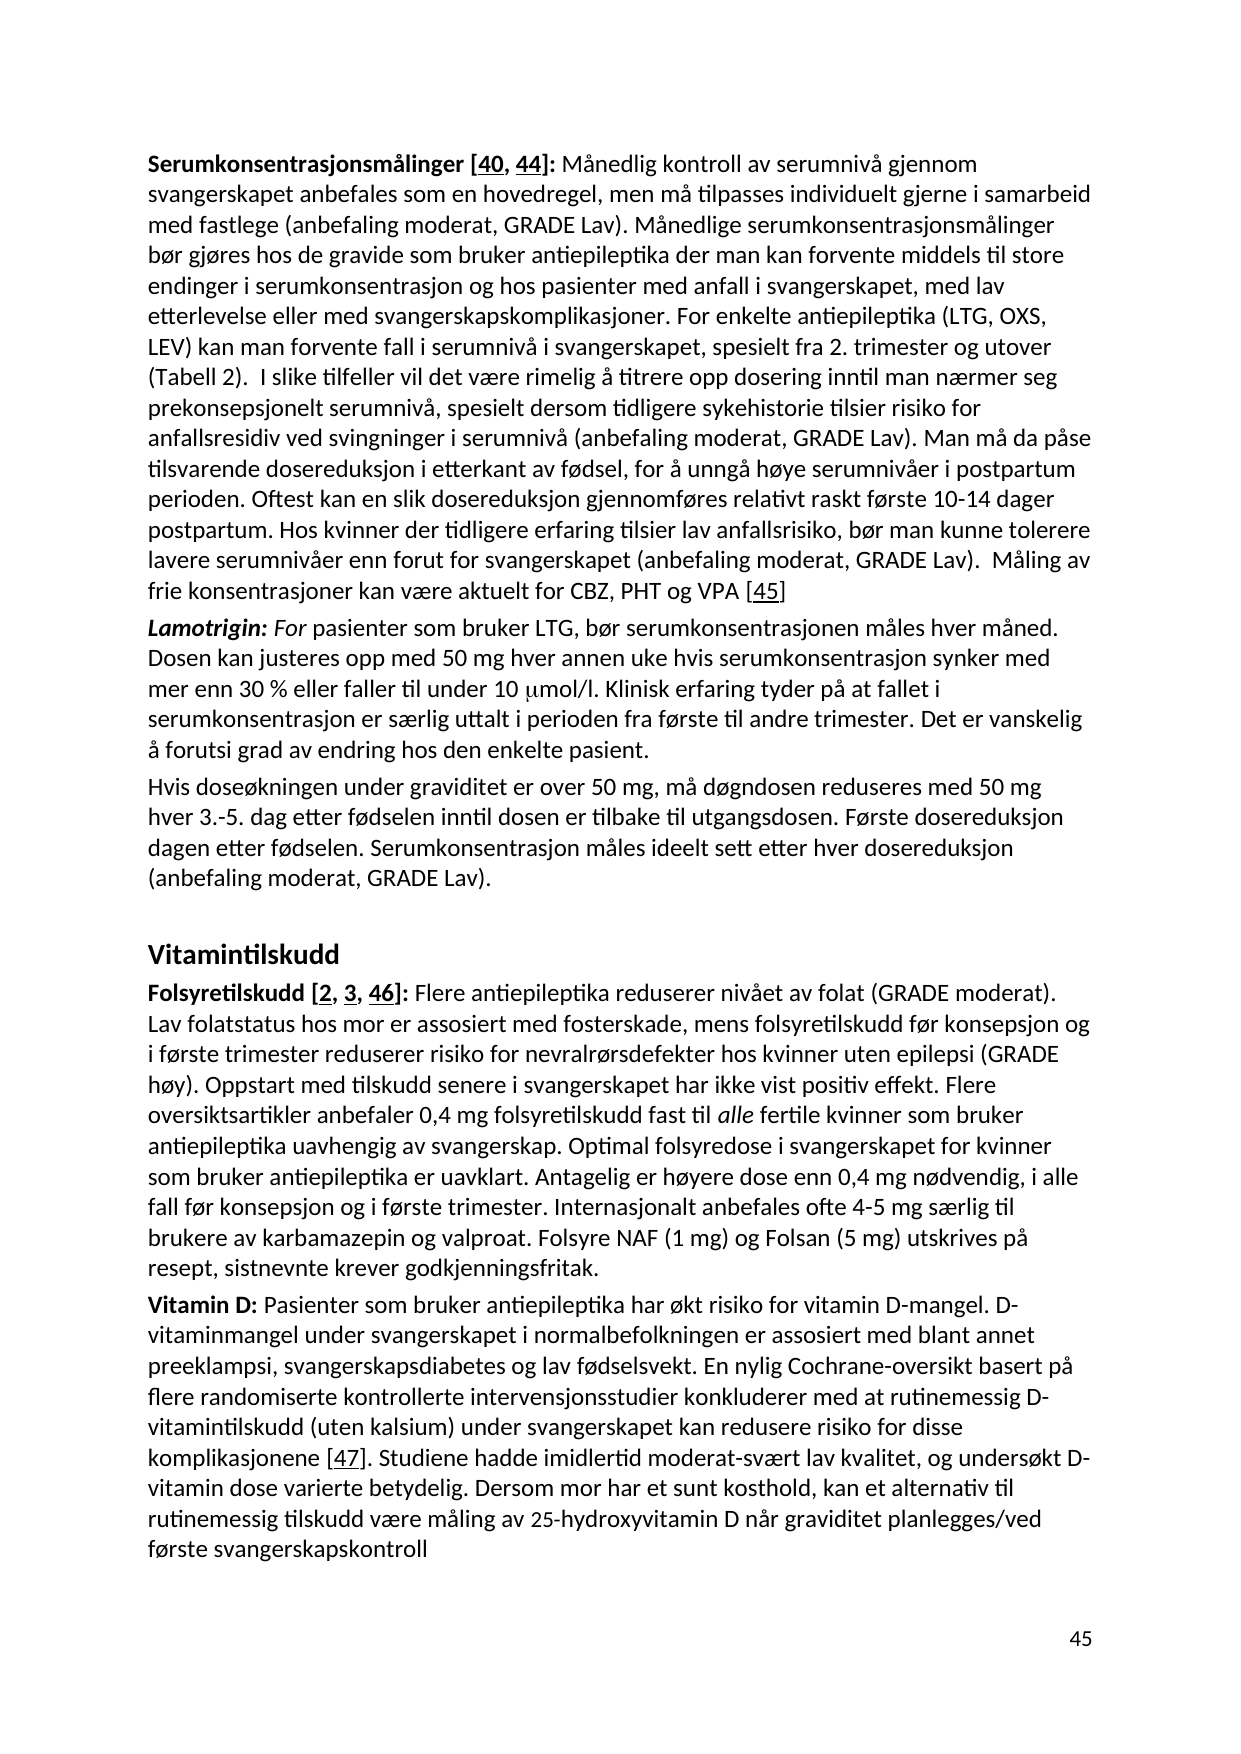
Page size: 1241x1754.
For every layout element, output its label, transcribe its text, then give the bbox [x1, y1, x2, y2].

text Folsyretilskudd [2, 3, 46]: Flere antiepileptika reduserer nivået av folat (GRADE moderat). Lav folatstatus hos mor er assosiert med fosterskade, mens folsyretilskudd før konsepsjon og i første trimester reduserer risiko for nevralrørsdefekter hos kvinner uten epilepsi (GRADE høy). Oppstart med tilskudd senere i svangerskapet har ikke vist positiv effekt. Flere oversiktsartikler anbefaler 0,4 mg folsyretilskudd fast til alle fertile kvinner som bruker antiepileptika uavhengig av svangerskap. Optimal folsyredose i svangerskapet for kvinner som bruker antiepileptika er uavklart. Antagelig er høyere dose enn 0,4 mg nødvendig, i alle fall før konsepsjon og i første trimester. Internasjonalt anbefales ofte 4-5 mg særlig til brukere av karbamazepin og valproat. Folsyre NAF (1 mg) og Folsan (5 mg) utskrives på resept, sistnevnte krever godkjenningsfritak. [148, 978, 1092, 1283]
text Lamotrigin: For pasienter som bruker LTG, bør serumkonsentrasjonen måles hver måned. Dosen kan justeres opp med 50 mg hver annen uke hvis serumkonsentrasjon synker med mer enn 30 % eller faller til under 10 mol/l. Klinisk erfaring tyder på at fallet i serumkonsentrasjon er særlig uttalt i perioden fra første til andre trimester. Det er vanskelig å forutsi grad av endring hos den enkelte pasient. [148, 612, 1092, 764]
text Hvis doseøkningen under graviditet er over 50 mg, må døgndosen reduseres med 50 mg hver 3.-5. dag etter fødselen inntil dosen er tilbake til utgangsdosen. Første dosereduksjon dagen etter fødselen. Serumkonsentrasjon måles ideelt sett etter hver dosereduksjon (anbefaling moderat, GRADE Lav). [148, 771, 1092, 893]
text Serumkonsentrasjonsmålinger [40, 44]: Månedlig kontroll av serumnivå gjennom svangerskapet anbefales som en hovedregel, men må tilpasses individuelt gjerne i samarbeid med fastlege (anbefaling moderat, GRADE Lav). Månedlige serumkonsentrasjonsmålinger bør gjøres hos de gravide som bruker antiepileptika der man kan forvente middels til store endinger i serumkonsentrasjon og hos pasienter med anfall i svangerskapet, med lav etterlevelse eller med svangerskapskomplikasjoner. For enkelte antiepileptika (LTG, OXS, LEV) kan man forvente fall i serumnivå i svangerskapet, spesielt fra 2. trimester og utover (Tabell 2). I slike tilfeller vil det være rimelig å titrere opp dosering inntil man nærmer seg prekonsepsjonelt serumnivå, spesielt dersom tidligere sykehistorie tilsier risiko for anfallsresidiv ved svingninger i serumnivå (anbefaling moderat, GRADE Lav). Man må da påse tilsvarende dosereduksjon i etterkant av fødsel, for å unngå høye serumnivåer i postpartum perioden. Oftest kan en slik dosereduksjon gjennomføres relativt raskt første 10-14 dager postpartum. Hos kvinner der tidligere erfaring tilsier lav anfallsrisiko, bør man kunne tolerere lavere serumnivåer enn forut for svangerskapet (anbefaling moderat, GRADE Lav). Måling av frie konsentrasjoner kan være aktuelt for CBZ, PHT og VPA [45] [148, 148, 1092, 606]
text Vitamin D: Pasienter som bruker antiepileptika har økt risiko for vitamin D-mangel. D-vitaminmangel under svangerskapet i normalbefolkningen er assosiert med blant annet preeklampsi, svangerskapsdiabetes og lav fødselsvekt. En nylig Cochrane-oversikt basert på flere randomiserte kontrollerte intervensjonsstudier konkluderer med at rutinemessig D-vitamintilskudd (uten kalsium) under svangerskapet kan redusere risiko for disse komplikasjonene [47]. Studiene hadde imidlertid moderat-svært lav kvalitet, og undersøkt D-vitamin dose varierte betydelig. Dersom mor har et sunt kosthold, kan et alternativ til rutinemessig tilskudd være måling av 25-hydroxyvitamin D når graviditet planlegges/ved første svangerskapskontroll [148, 1289, 1092, 1564]
text Vitamintilskudd [148, 936, 1092, 971]
